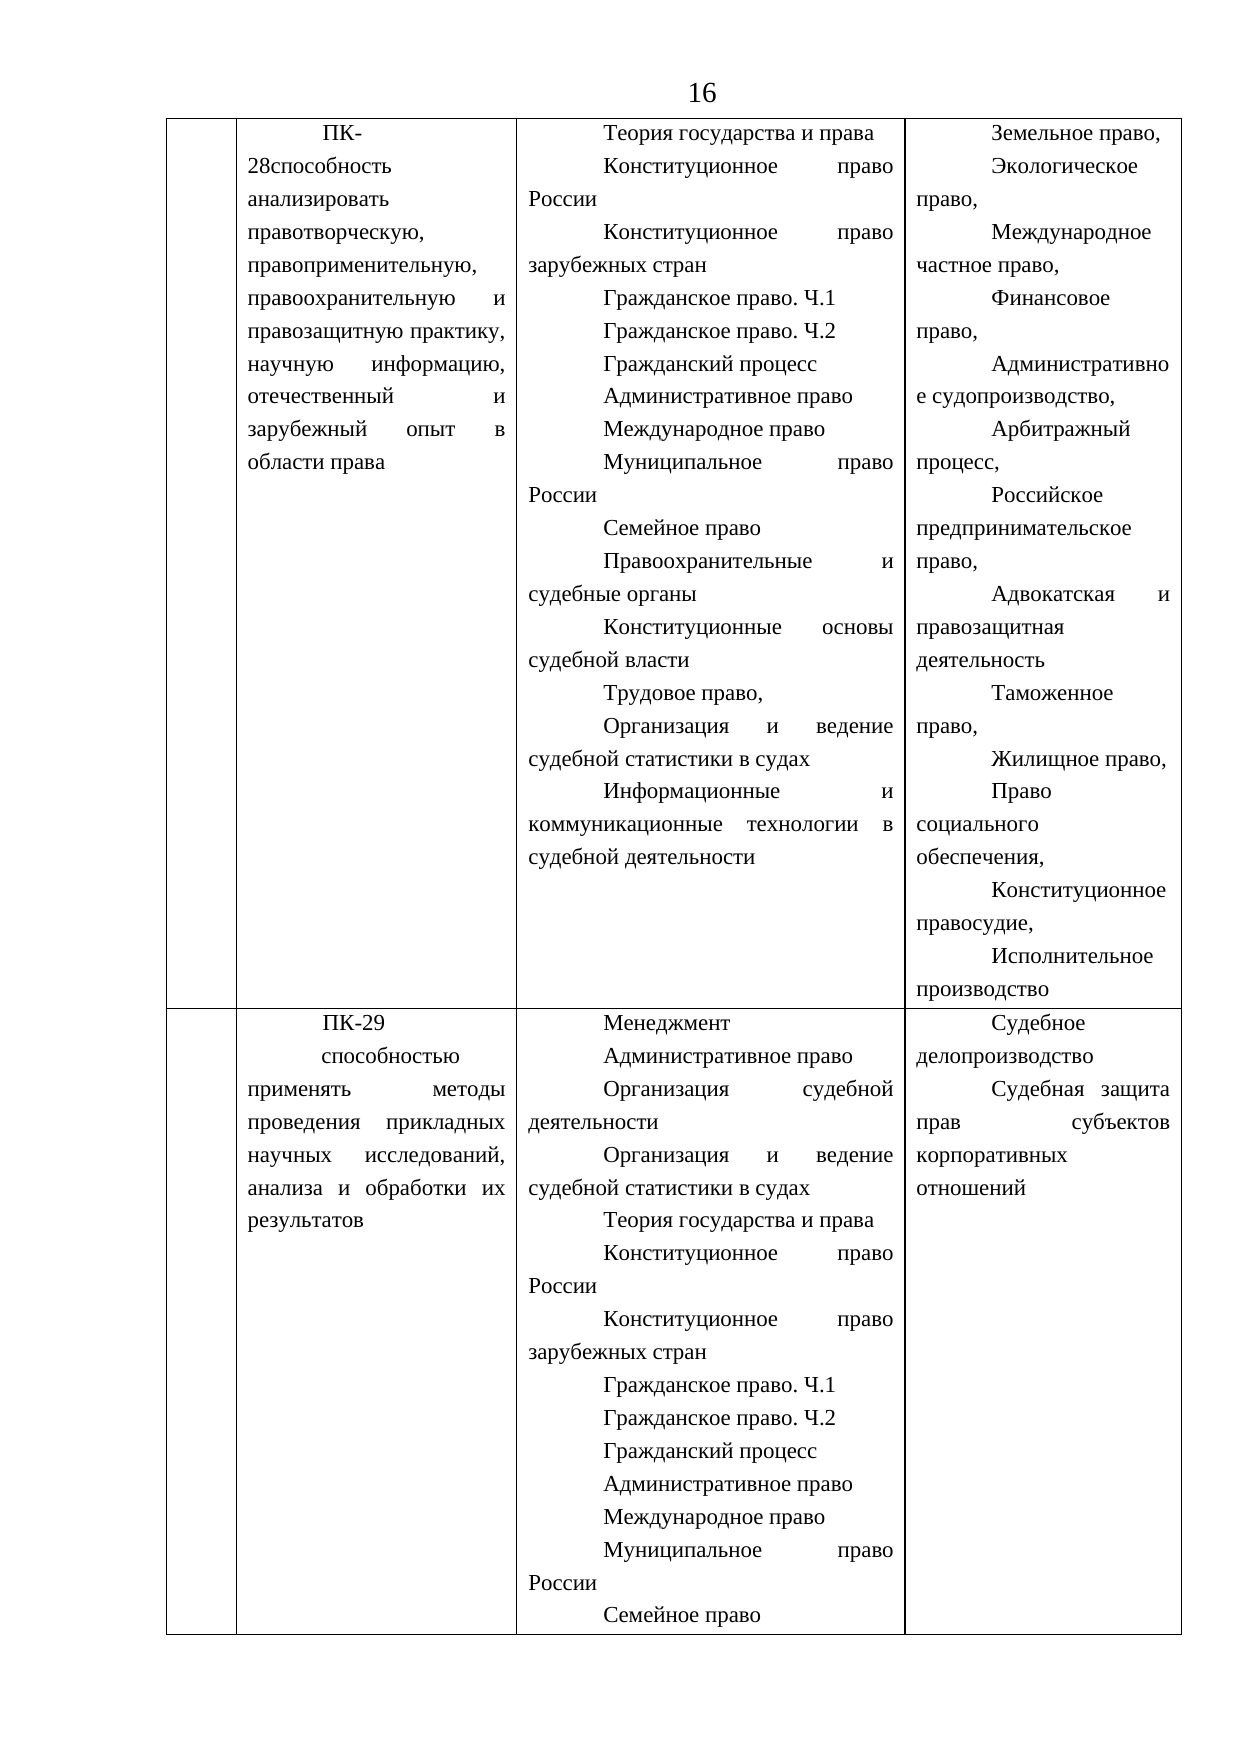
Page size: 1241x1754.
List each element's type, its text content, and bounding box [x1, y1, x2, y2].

table_cell [167, 119, 236, 1008]
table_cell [517, 1009, 904, 1634]
table_cell [167, 1009, 236, 1634]
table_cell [906, 1009, 1181, 1634]
table_cell Теория государства и права Конституционное право России Конституционное право зарубежных стран Гражданское право. Ч.1 Гражданское право. Ч.2 Гражданский процесс Административное право Международное право Муниципальное право России Семейное право Правоохранительные и судебные органы Конституционные основы судебной власти Трудовое право, Организация и ведение судебной статистики в судах Информационные и коммуникационные технологии в судебной деятельности [517, 119, 904, 1008]
table_cell ПК-28способность анализировать правотворческую, правоприменительную, правоохранительную и правозащитную практику, научную информацию, отечественный и зарубежный опыт в области права [237, 119, 516, 1008]
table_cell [237, 1009, 516, 1634]
table_cell Земельное право, Экологическое право, Международное частное право, Финансовое право, Административное судопроизводство, Арбитражный процесс, Российское предпринимательское право, Адвокатская и правозащитная деятельность Таможенное право, Жилищное право, Право социального обеспечения, Конституционное правосудие, Исполнительное производство [906, 119, 1181, 1008]
